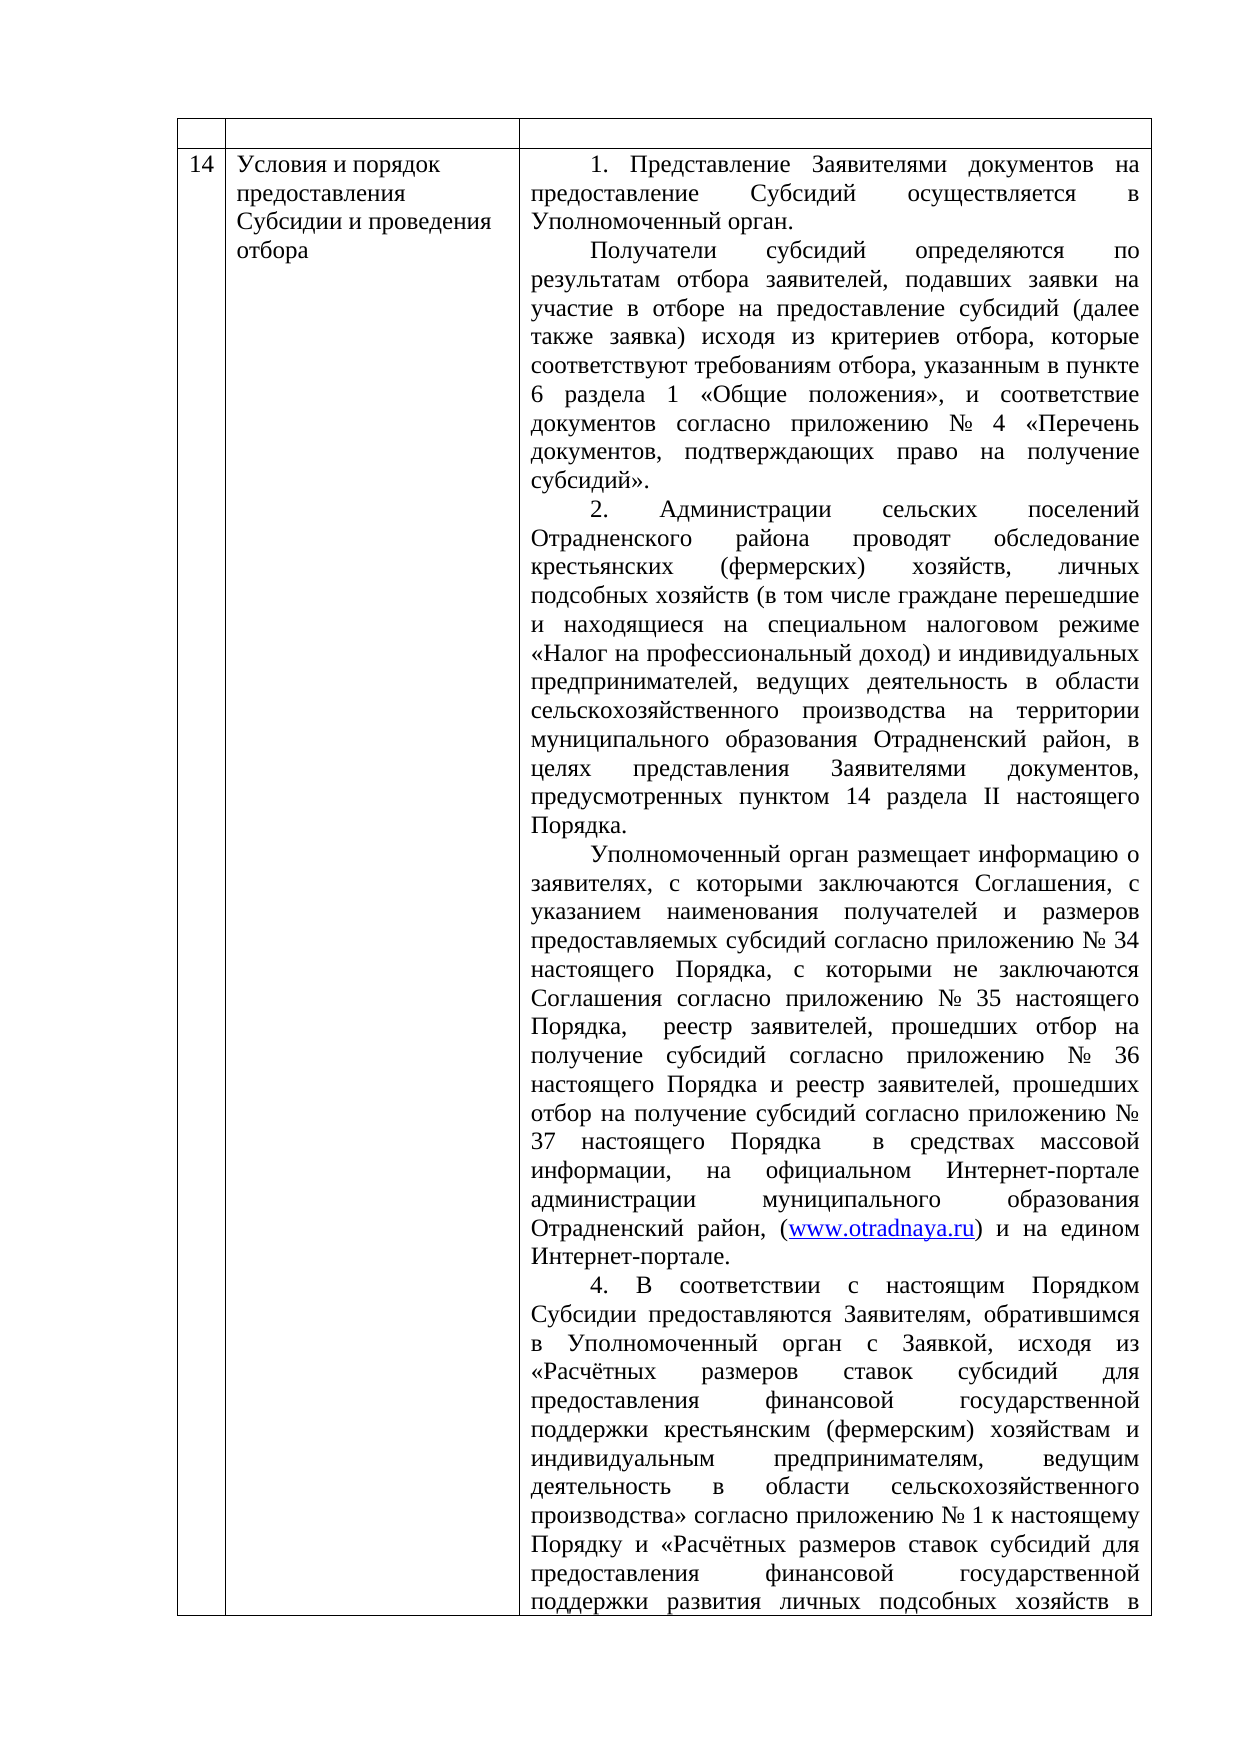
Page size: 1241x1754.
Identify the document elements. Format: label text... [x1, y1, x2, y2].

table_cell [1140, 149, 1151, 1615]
table_cell 14 [178, 149, 225, 1615]
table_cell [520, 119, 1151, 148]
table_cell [226, 119, 519, 148]
table_cell 13 [178, 119, 225, 148]
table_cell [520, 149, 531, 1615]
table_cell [226, 149, 519, 1615]
